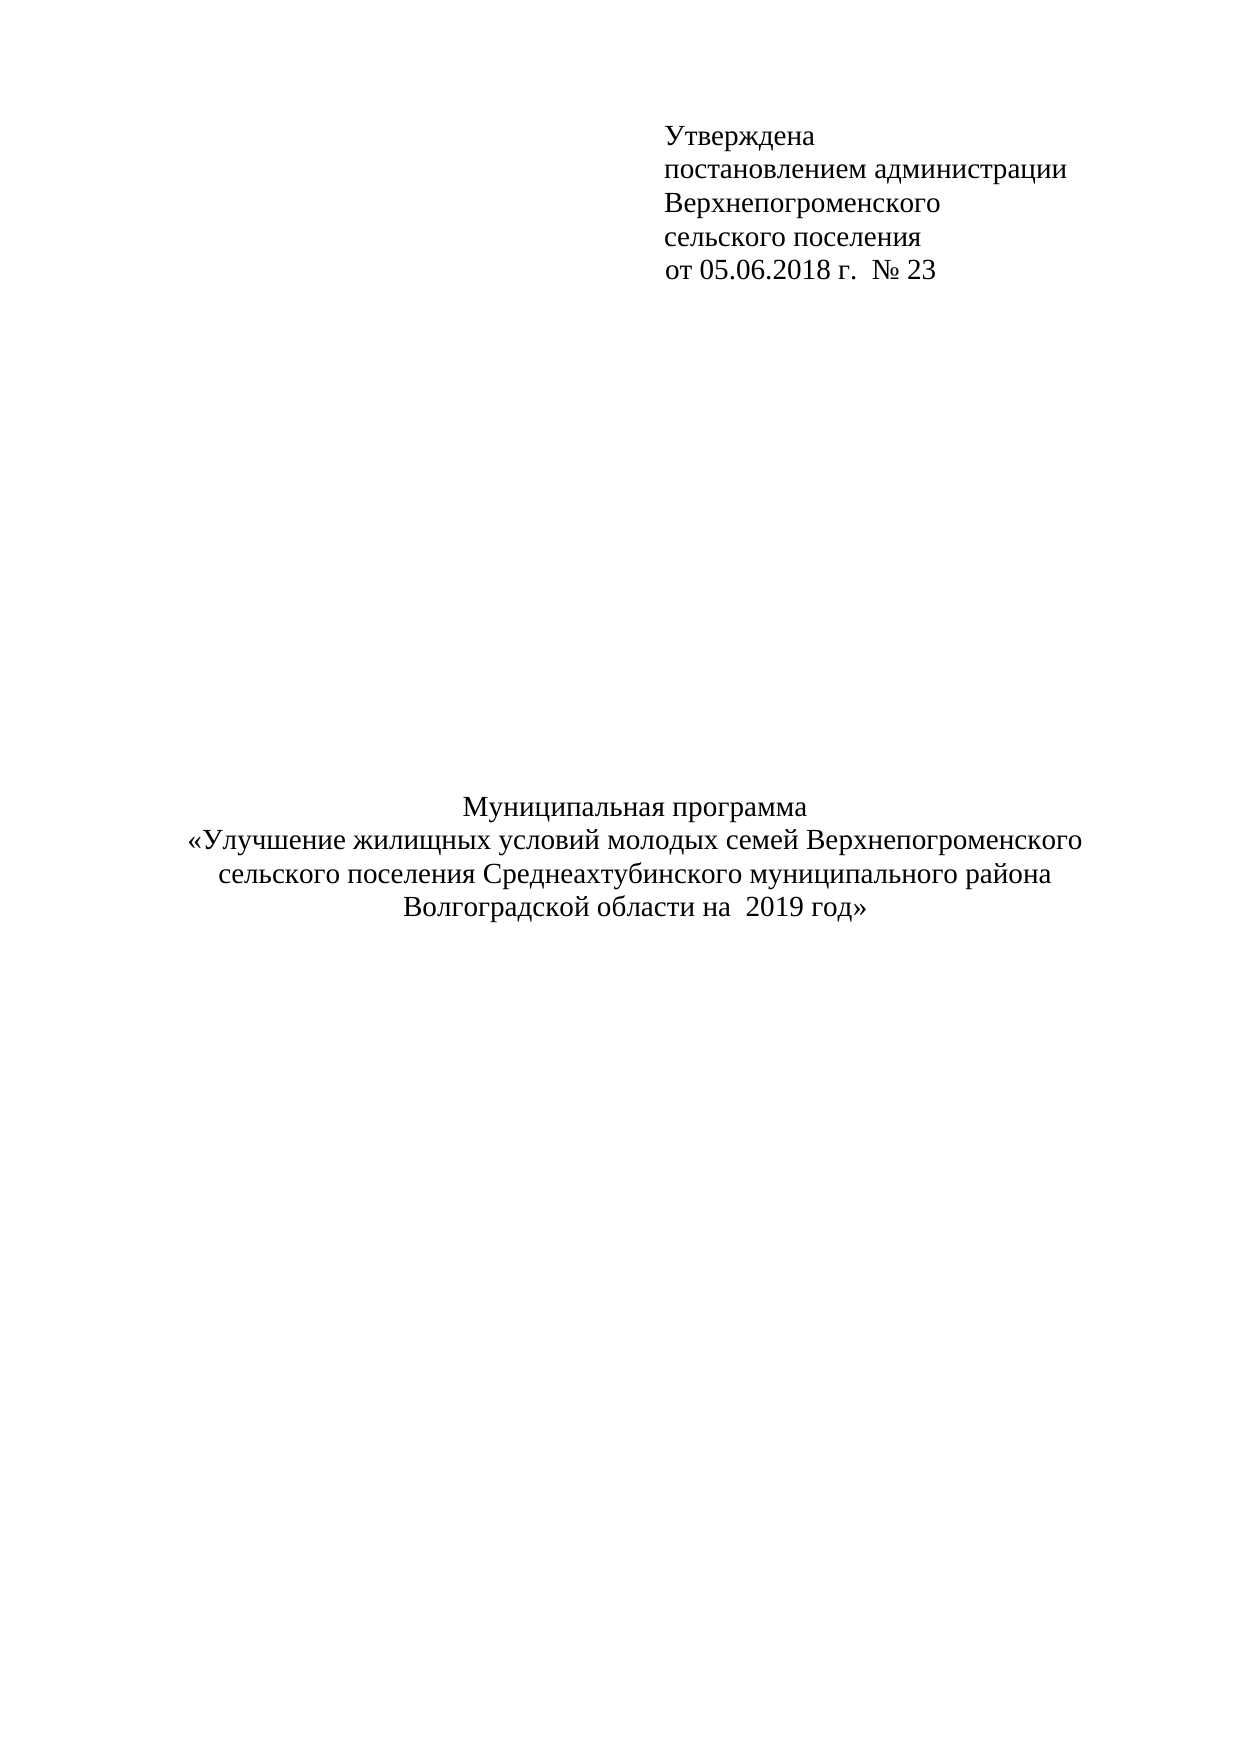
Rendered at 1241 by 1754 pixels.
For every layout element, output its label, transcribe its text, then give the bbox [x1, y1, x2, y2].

text сельского поселения [590, 219, 1122, 252]
text от 05.06.2018 г. № 23 [148, 252, 1122, 286]
text Верхнепогроменского [590, 185, 1122, 219]
text постановлением администрации [664, 152, 1122, 185]
text Утверждена [590, 118, 1122, 152]
text «Улучшение жилищных условий молодых семей Верхнепогроменского сельского поселения Среднеахтубинского муниципального района Волгоградской области на 2019 год» [148, 822, 1122, 923]
text Муниципальная программа [148, 789, 1122, 822]
